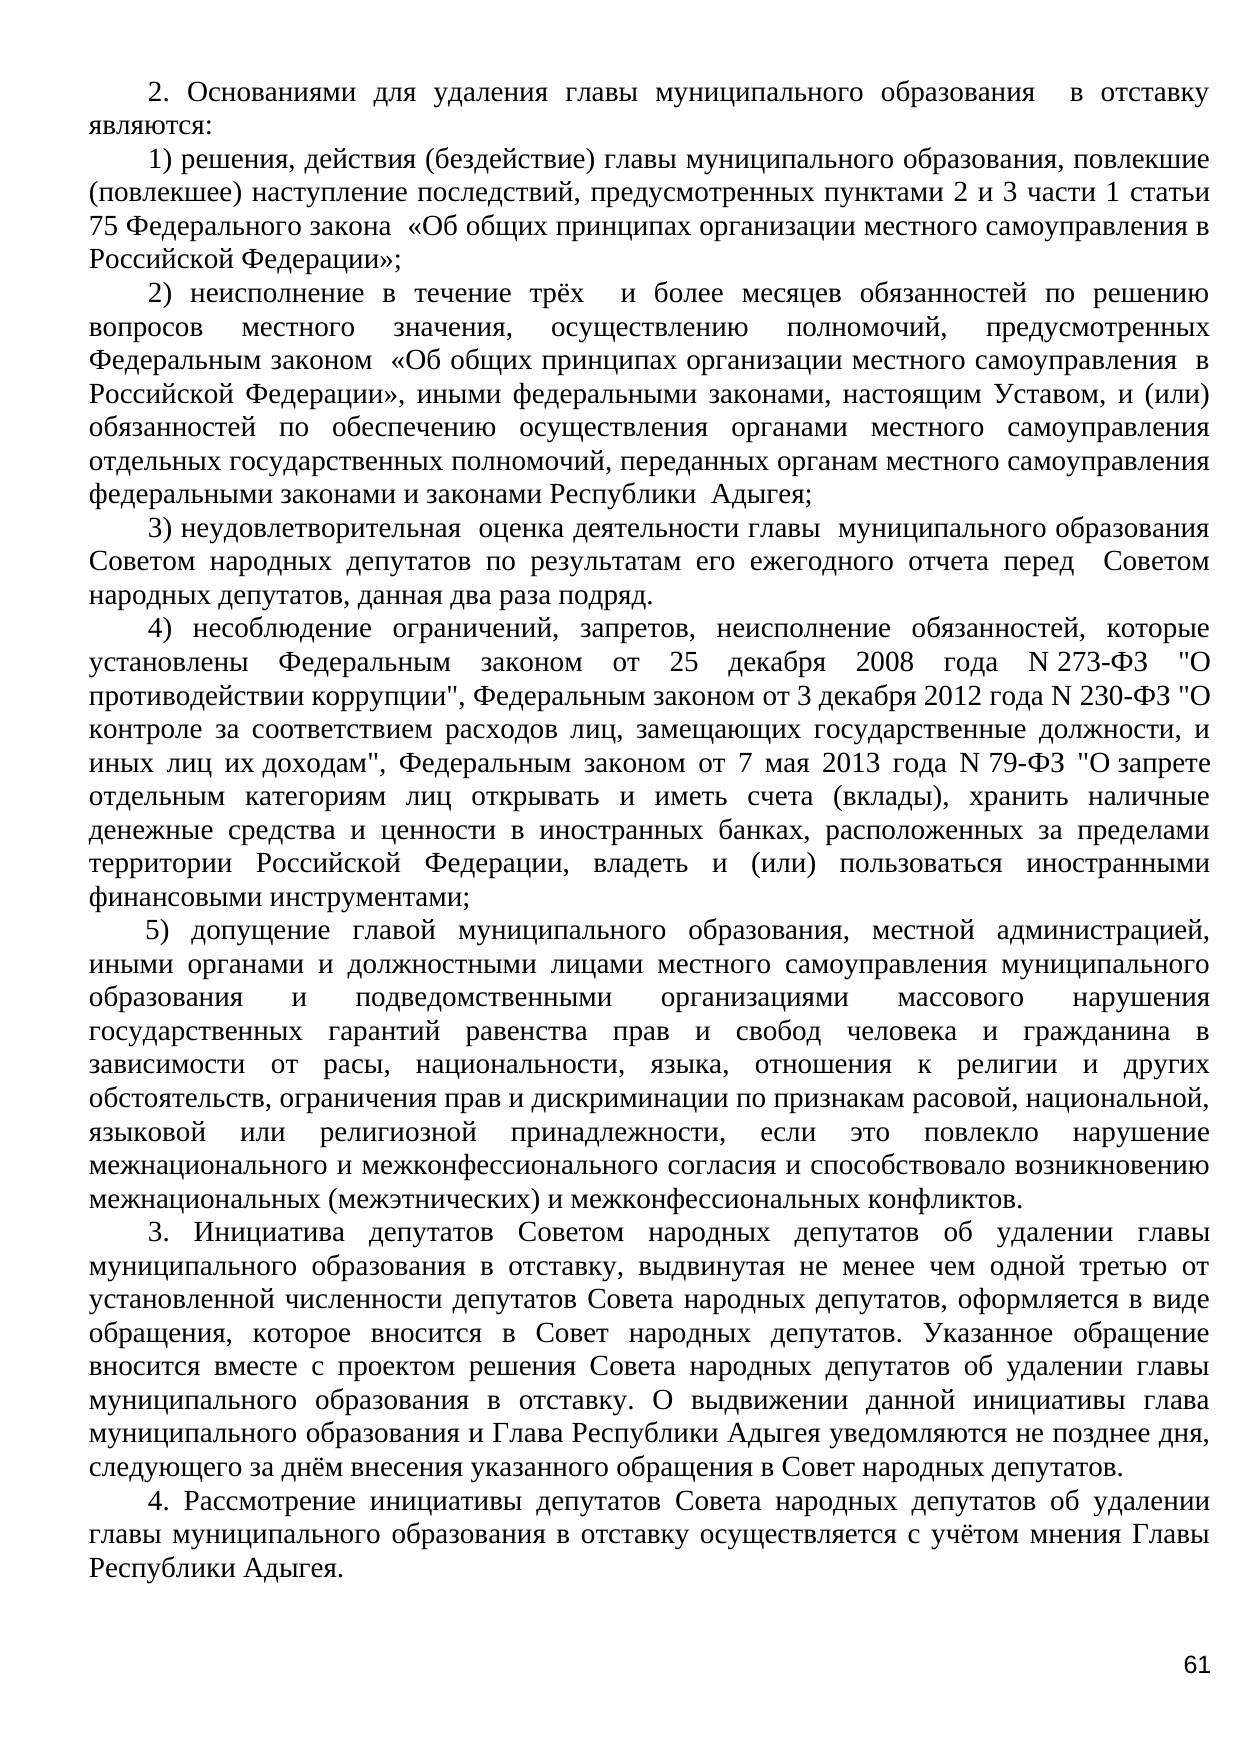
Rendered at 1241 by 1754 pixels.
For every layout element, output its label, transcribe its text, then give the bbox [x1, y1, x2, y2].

text 2) неисполнение в течение трёх и более месяцев обязанностей по решению вопросов местного значения, осуществлению полномочий, предусмотренных Федеральным законом «Об общих принципах организации местного самоуправления в Российской Федерации», иными федеральными законами, настоящим Уставом, и (или) обязанностей по обеспечению осуществления органами местного самоуправления отдельных государственных полномочий, переданных органам местного самоуправления федеральными законами и законами Республики Адыгея; [89, 275, 1211, 510]
text 5) допущение главой муниципального образования, местной администрацией, иными органами и должностными лицами местного самоуправления муниципального образования и подведомственными организациями массового нарушения государственных гарантий равенства прав и свобод человека и гражданина в зависимости от расы, национальности, языка, отношения к религии и других обстоятельств, ограничения прав и дискриминации по признакам расовой, национальной, языковой или религиозной принадлежности, если это повлекло нарушение межнационального и межконфессионального согласия и способствовало возникновению межнациональных (межэтнических) и межконфессиональных конфликтов. [89, 912, 1211, 1214]
text 1) решения, действия (бездействие) главы муниципального образования, повлекшие (повлекшее) наступление последствий, предусмотренных пунктами 2 и 3 части 1 статьи 75 Федерального закона «Об общих принципах организации местного самоуправления в Российской Федерации»; [89, 141, 1211, 275]
text 3) неудовлетворительная оценка деятельности главы муниципального образования Советом народных депутатов по результатам его ежегодного отчета перед Советом народных депутатов, данная два раза подряд. [89, 510, 1211, 611]
text 3. Инициатива депутатов Советом народных депутатов об удалении главы муниципального образования в отставку, выдвинутая не менее чем одной третью от установленной численности депутатов Совета народных депутатов, оформляется в виде обращения, которое вносится в Совет народных депутатов. Указанное обращение вносится вместе с проектом решения Совета народных депутатов об удалении главы муниципального образования в отставку. О выдвижении данной инициативы глава муниципального образования и Глава Республики Адыгея уведомляются не позднее дня, следующего за днём внесения указанного обращения в Совет народных депутатов. [89, 1214, 1211, 1483]
text 4. Рассмотрение инициативы депутатов Совета народных депутатов об удалении главы муниципального образования в отставку осуществляется с учётом мнения Главы Республики Адыгея. [89, 1483, 1211, 1583]
text 4) несоблюдение ограничений, запретов, неисполнение обязанностей, которые установлены Федеральным законом от 25 декабря 2008 года N 273-ФЗ "О противодействии коррупции", Федеральным законом от 3 декабря 2012 года N 230-ФЗ "О контроле за соответствием расходов лиц, замещающих государственные должности, и иных лиц их доходам", Федеральным законом от 7 мая 2013 года N 79-ФЗ "О запрете отдельным категориям лиц открывать и иметь счета (вклады), хранить наличные денежные средства и ценности в иностранных банках, расположенных за пределами территории Российской Федерации, владеть и (или) пользоваться иностранными финансовыми инструментами; [89, 611, 1211, 912]
text 2. Основаниями для удаления главы муниципального образования в отставку являются: [89, 74, 1211, 141]
